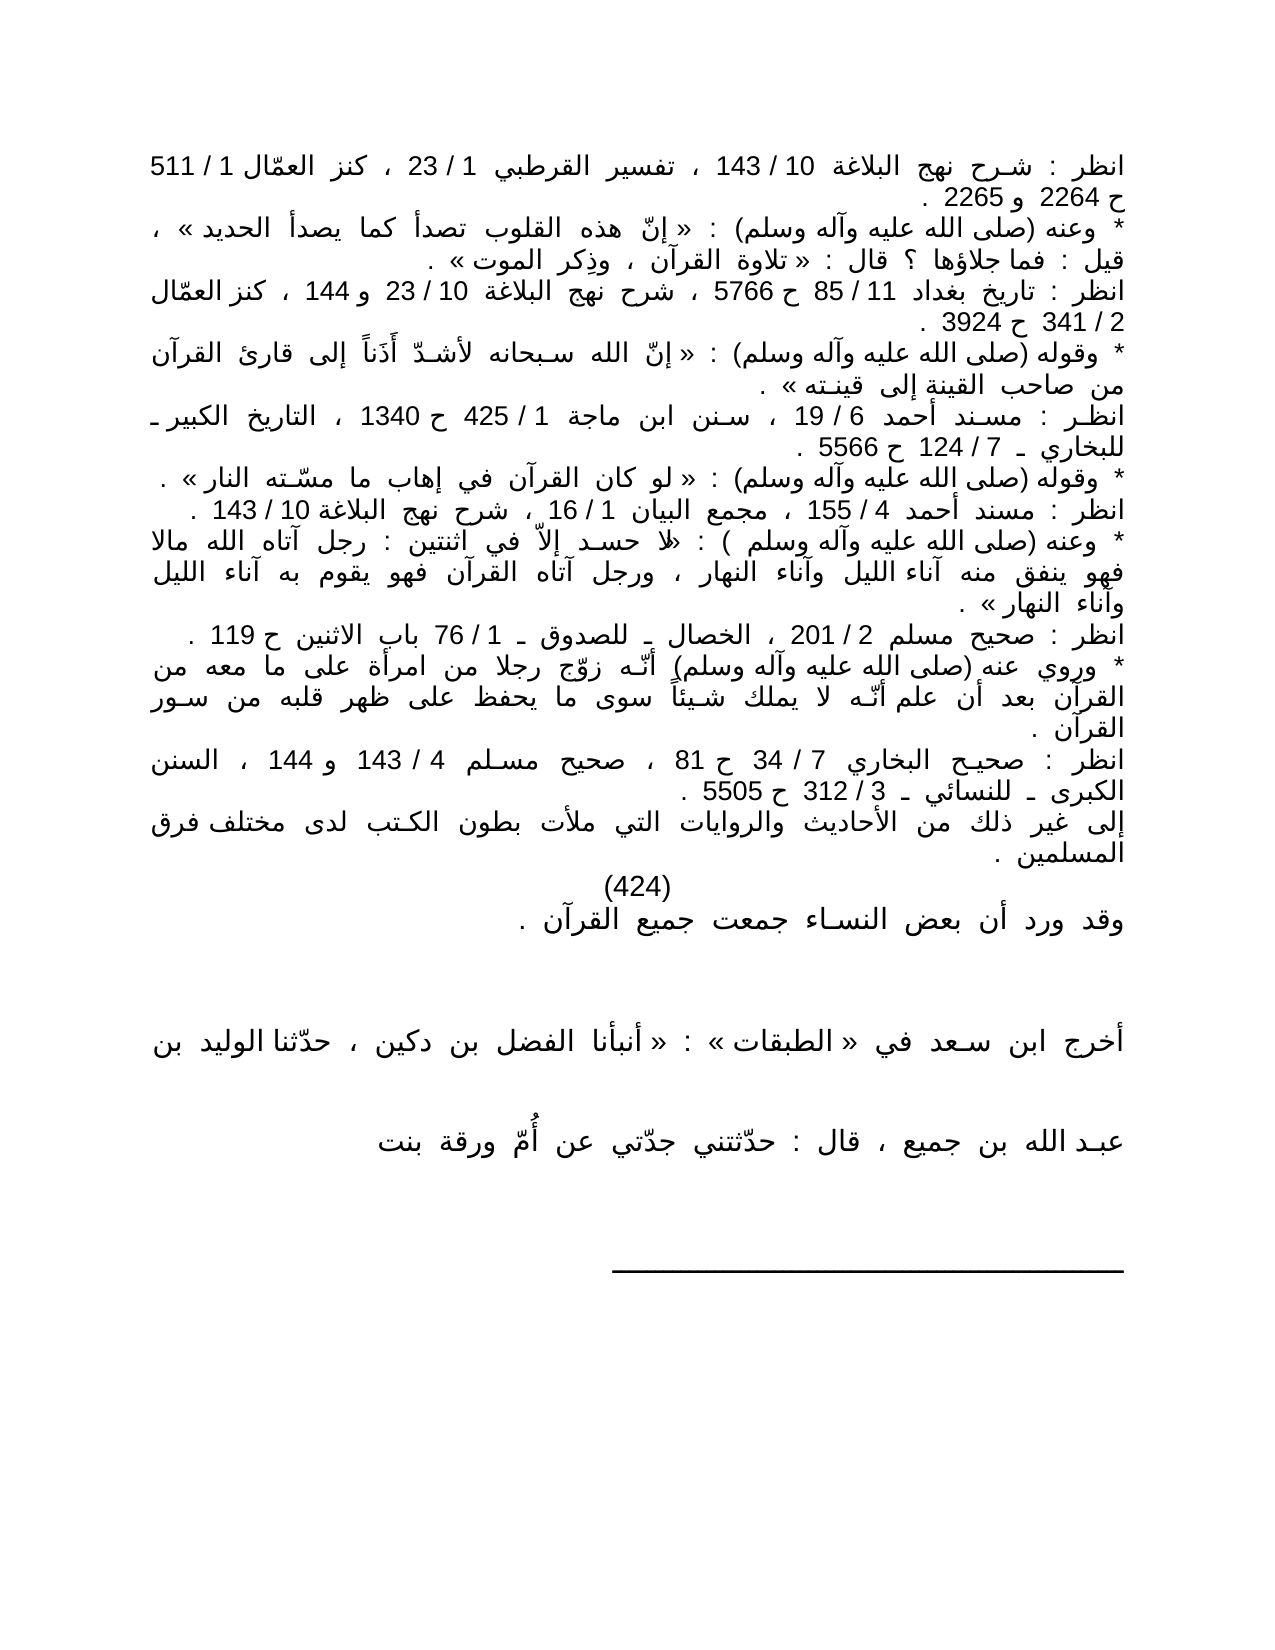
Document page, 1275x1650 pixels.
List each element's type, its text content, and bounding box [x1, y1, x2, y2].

text أخرج ابن سـعد في « الطبقات » : « أنبأنا الفضل بن دكين ، حدّثنا الوليد بن عبـد الله بن جميع ، قال : حدّثتني جدّتي عن أُمّ ورقة بنت [150, 1024, 1125, 1158]
text ــــــــــــــــــــــــــــــــــــــــــــــــــــــــــــ [150, 1246, 1125, 1279]
text إلى غير ذلك من الأحاديث والروايات التي ملأت بطون الكـتب لدى مختلف فرق المسلمين . [150, 806, 1125, 869]
text * وروي عنه (صلى الله عليه وآله وسلم) أنّـه زوّج رجلا من امرأة على ما معه من القرآن بعد أن علم أنّـه لا يملك شـيئاً سوى ما يحفظ على ظهر قلبه من سـور القرآن . [150, 650, 1125, 744]
text * وقوله (صلى الله عليه وآله وسلم) : « لو كان القرآن في إهاب ما مسّـته النار » . [150, 462, 1125, 494]
text * وعنه (صلى الله عليه وآله وسلم) : « لا حسـد إلاّ في اثنتين : رجل آتاه الله مالا فهو ينفق منه آناء الليل وآناء النهار ، ورجل آتاه القرآن فهو يقوم به آناء الليل وآناء النهار » . [150, 525, 1125, 619]
text * وقوله (صلى الله عليه وآله وسلم) : « إنّ الله سـبحانه لأشـدّ أَذَناً إلى قارئ القرآن من صاحب القينة إلى قينـته » . [150, 337, 1125, 400]
text * وعنه (صلى الله عليه وآله وسلم) : « إنّ هذه القلوب تصدأ كما يصدأ الحديد » ، قيل : فما جلاؤها ؟ قال : « تلاوة القرآن ، وذِكر الموت » . [150, 212, 1125, 275]
text انظر : تاريخ بغداد 11 / 85 ح 5766 ، شرح نهج البلاغة 10 / 23 و 144 ، كنز العمّال 2 / 341 ح 3924 . [150, 275, 1125, 337]
text وقد ورد أن بعض النسـاء جمعت جميع القرآن . [150, 902, 1125, 936]
text انظـر : مسـند أحمد 6 / 19 ، سـنن ابن ماجة 1 / 425 ح 1340 ، التاريخ الكبير ـ للبخاري ـ 7 / 124 ح 5566 . [150, 400, 1125, 462]
text (424) [150, 869, 1125, 902]
text انظر : صحيح مسلم 2 / 201 ، الخصال ـ للصدوق ـ 1 / 76 باب الاثنين ح 119 . [150, 619, 1125, 650]
text انظر : مسند أحمد 4 / 155 ، مجمع البيان 1 / 16 ، شرح نهج البلاغة 10 / 143 . [150, 494, 1125, 525]
text انظر : صحيـح البخاري 7 / 34 ح 81 ، صحيح مسـلم 4 / 143 و 144 ، السنن الكبرى ـ للنسائي ـ 3 / 312 ح 5505 . [150, 744, 1125, 806]
text انظر : شـرح نهج البلاغة 10 / 143 ، تفسير القرطبي 1 / 23 ، كنز العمّال 1 / 511 ح 2264 و 2265 . [150, 150, 1125, 212]
